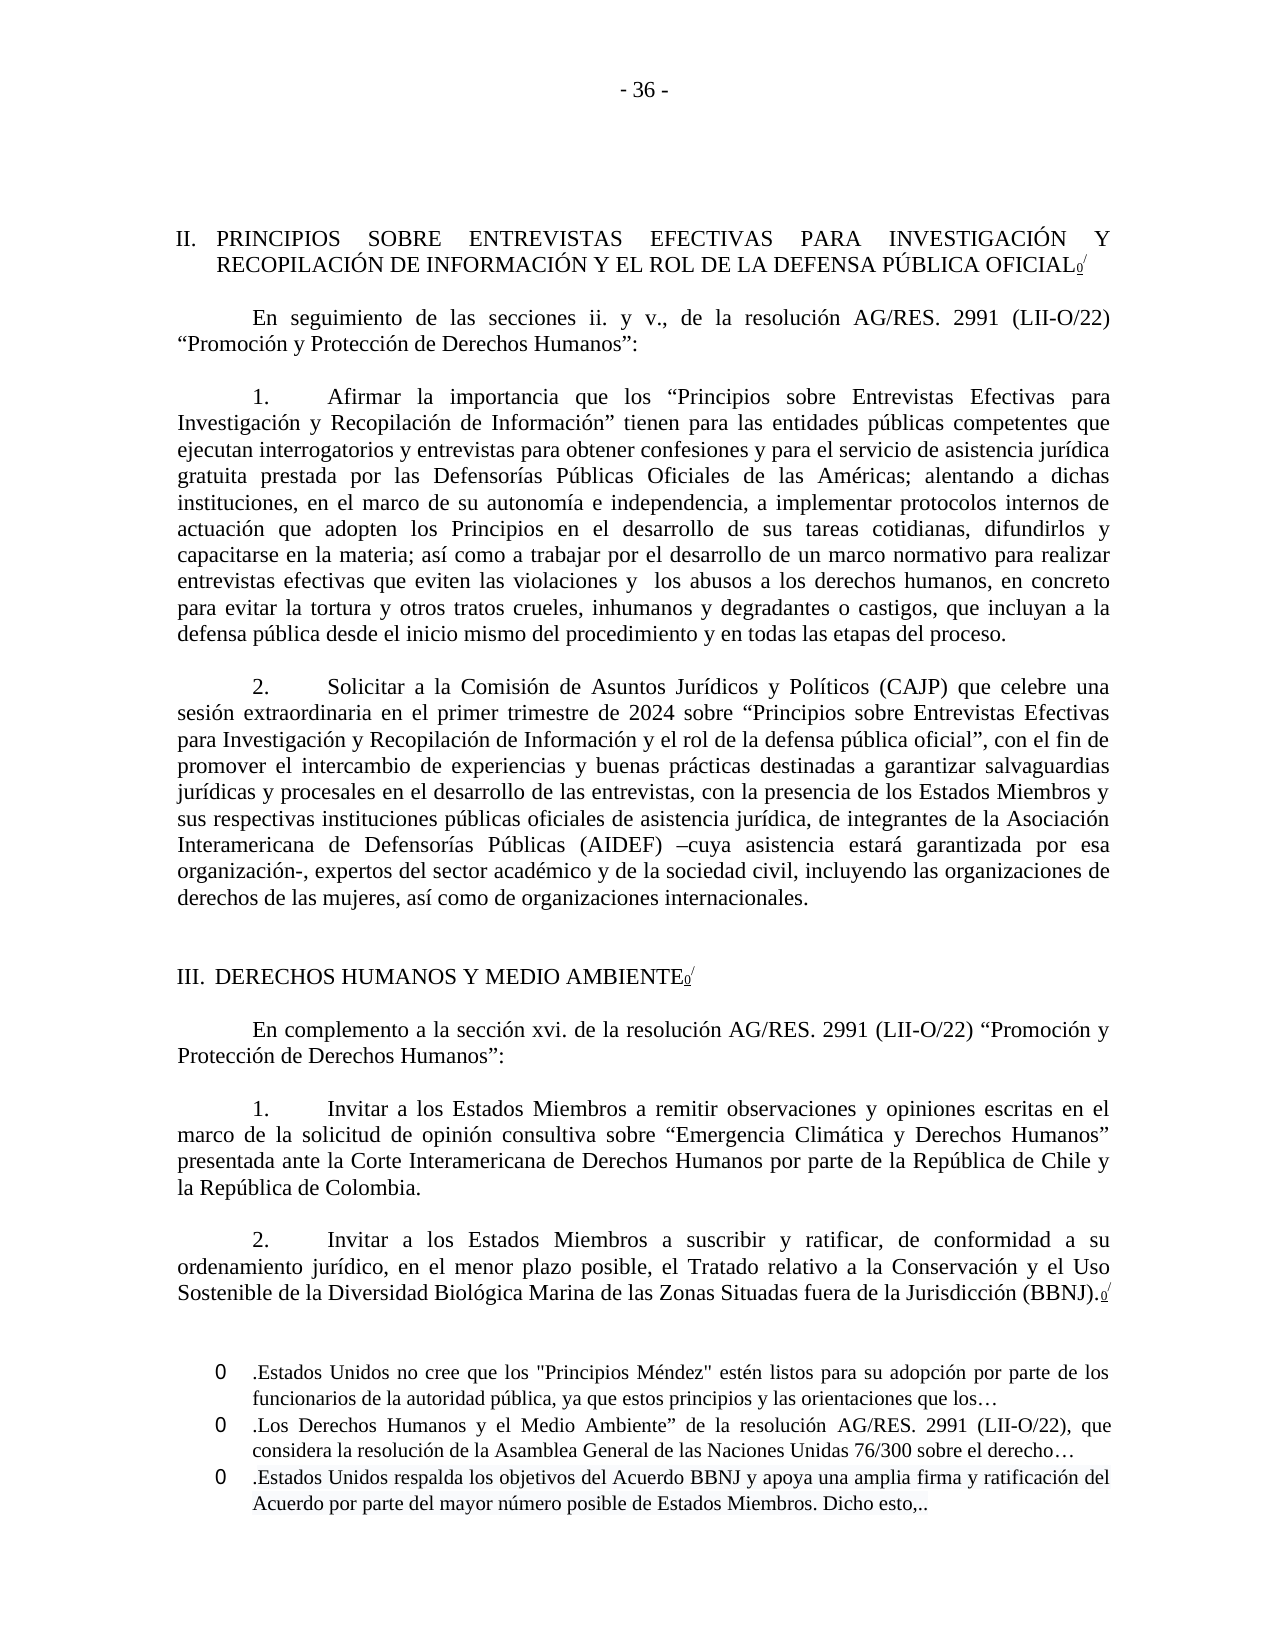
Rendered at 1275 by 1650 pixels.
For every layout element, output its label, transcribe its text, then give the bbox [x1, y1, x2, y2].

list Invitar a los Estados Miembros a suscribir y ratificar, de conformidad a su ordenamiento jurídico, en el menor plazo posible, el Tratado relativo a la Conservación y el Uso Sostenible de la Diversidad Biológica Marina de las Zonas Situadas fuera de la Jurisdicción (BBNJ)./ [177, 1226, 1111, 1306]
text En complemento a la sección xvi. de la resolución AG/RES. 2991 (LII-O/22) “Promoción y Protección de Derechos Humanos”: [177, 1016, 1111, 1068]
text En seguimiento de las secciones ii. y v., de la resolución AG/RES. 2991 (LII-O/22) “Promoción y Protección de Derechos Humanos”: [177, 304, 1111, 357]
list Invitar a los Estados Miembros a remitir observaciones y opiniones escritas en el marco de la solicitud de opinión consultiva sobre “Emergencia Climática y Derechos Humanos” presentada ante la Corte Interamericana de Derechos Humanos por parte de la República de Chile y la República de Colombia. [177, 1095, 1111, 1200]
text 1. Afirmar la importancia que los “Principios sobre Entrevistas Efectivas para Investigación y Recopilación de Información” tienen para las entidades públicas competentes que ejecutan interrogatorios y entrevistas para obtener confesiones y para el servicio de asistencia jurídica gratuita prestada por las Defensorías Públicas Oficiales de las Américas; alentando a dichas instituciones, en el marco de su autonomía e independencia, a implementar protocolos internos de actuación que adopten los Principios en el desarrollo de sus tareas cotidianas, difundirlos y capacitarse en la materia; así como a trabajar por el desarrollo de un marco normativo para realizar entrevistas efectivas que eviten las violaciones y los abusos a los derechos humanos, en concreto para evitar la tortura y otros tratos crueles, inhumanos y degradantes o castigos, que incluyan a la defensa pública desde el inicio mismo del procedimiento y en todas las etapas del proceso. [177, 383, 1111, 647]
list DERECHOS HUMANOS Y MEDIO AMBIENTE/ [205, 963, 1111, 989]
list PRINCIPIOS SOBRE ENTREVISTAS EFECTIVAS PARA INVESTIGACIÓN Y RECOPILACIÓN DE INFORMACIÓN Y EL ROL DE LA DEFENSA PÚBLICA OFICIAL/ [196, 225, 1111, 278]
text 2. Solicitar a la Comisión de Asuntos Jurídicos y Políticos (CAJP) que celebre una sesión extraordinaria en el primer trimestre de 2024 sobre “Principios sobre Entrevistas Efectivas para Investigación y Recopilación de Información y el rol de la defensa pública oficial”, con el fin de promover el intercambio de experiencias y buenas prácticas destinadas a garantizar salvaguardias jurídicas y procesales en el desarrollo de las entrevistas, con la presencia de los Estados Miembros y sus respectivas instituciones públicas oficiales de asistencia jurídica, de integrantes de la Asociación Interamericana de Defensorías Públicas (AIDEF) –cuya asistencia estará garantizada por esa organización-, expertos del sector académico y de la sociedad civil, incluyendo las organizaciones de derechos de las mujeres, así como de organizaciones internacionales. [177, 673, 1111, 910]
